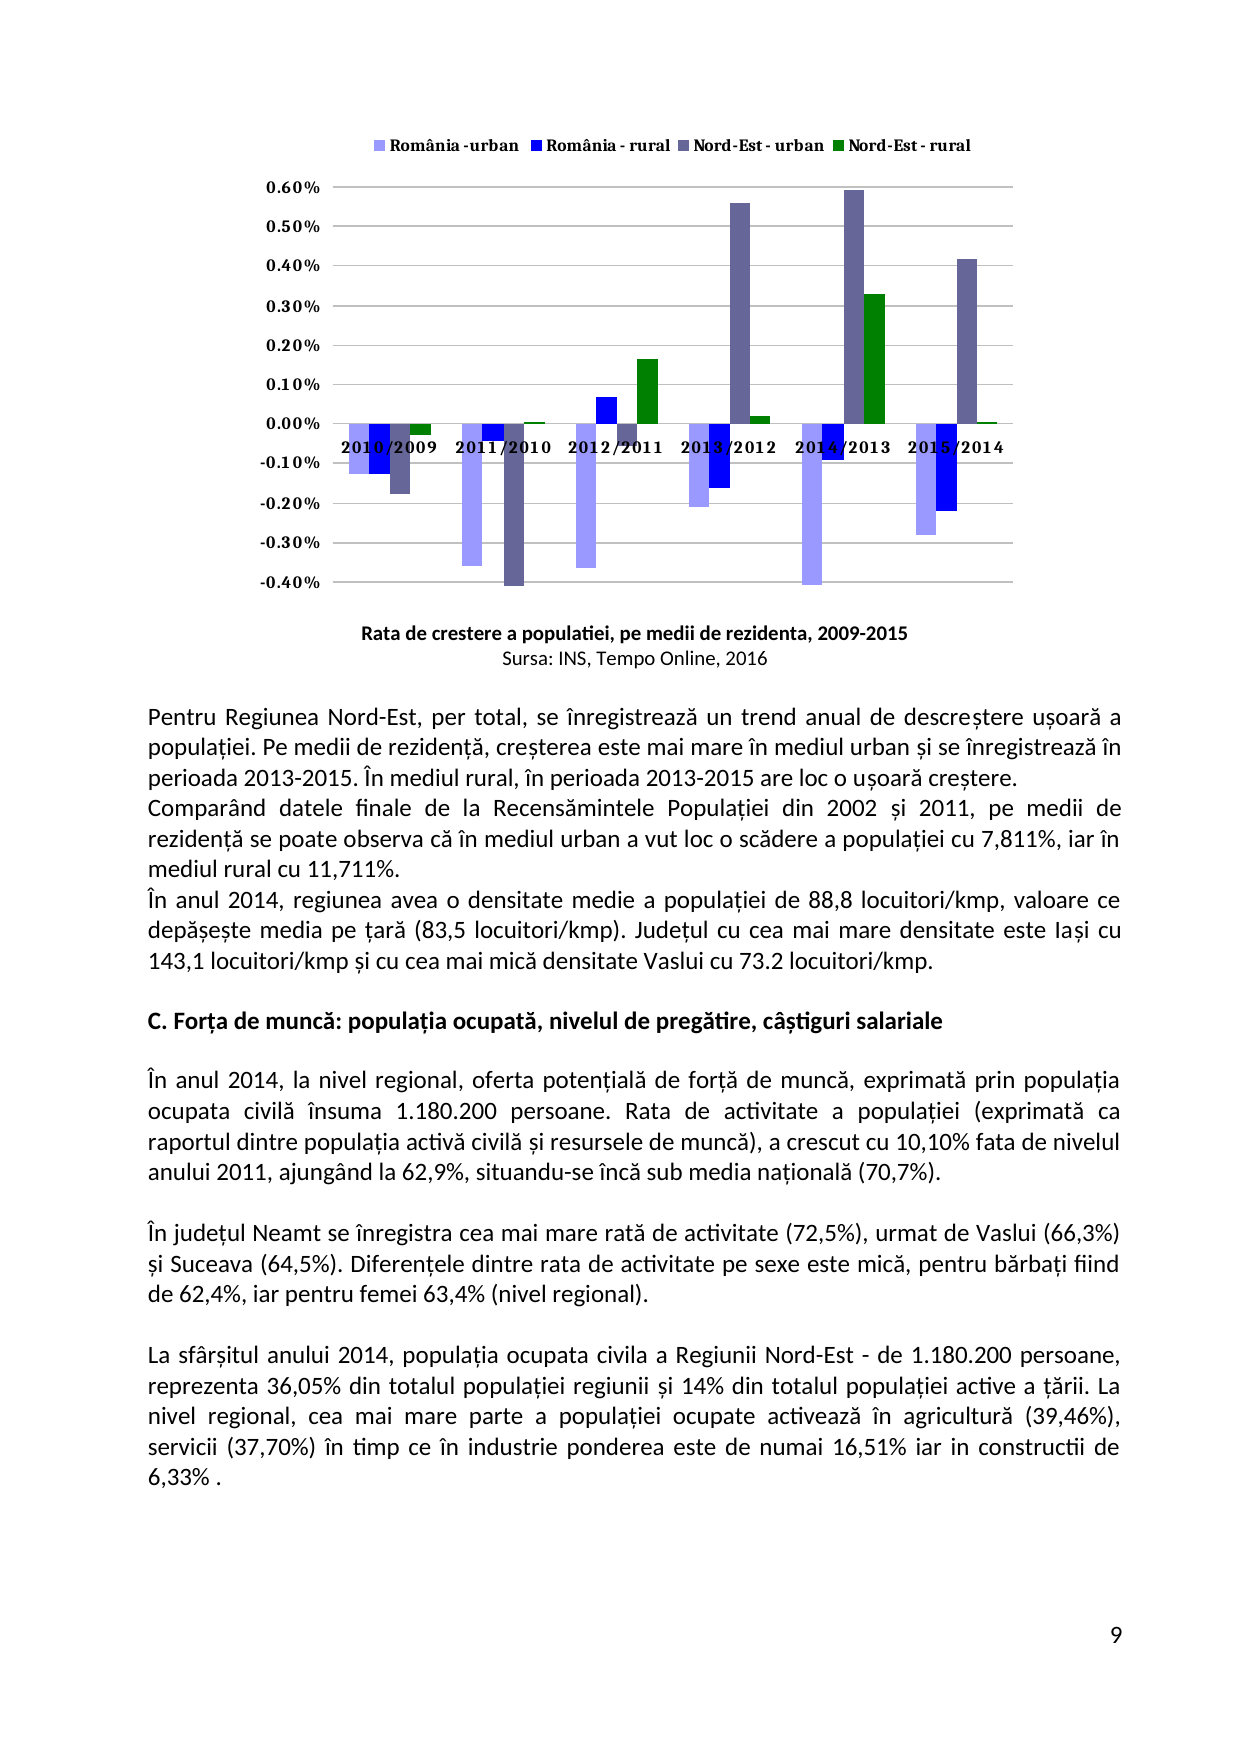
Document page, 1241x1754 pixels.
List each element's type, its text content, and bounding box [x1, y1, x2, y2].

text Comparând datele finale de la Recensămintele Populației din 2002 și 2011, pe medii de rezidență se poate observa că în mediul urban a vut loc o scădere a populației cu 7,811%, iar în mediul rural cu 11,711%. [148, 793, 1122, 884]
table_cell Sursa: INS, Tempo Online, 2016 [174, 645, 1096, 671]
table_cell Rata de crestere a populatiei, pe medii de rezidenta, 2009-2015 [174, 620, 1096, 645]
text În județul Neamt se înregistra cea mai mare rată de activitate (72,5%), urmat de Vaslui (66,3%) și Suceava (64,5%). Diferențele dintre rata de activitate pe sexe este mică, pentru bărbați fiind de 62,4%, iar pentru femei 63,4% (nivel regional). [148, 1217, 1122, 1309]
text În anul 2014, la nivel regional, oferta potențială de forță de muncă, exprimată prin populația ocupata civilă însuma 1.180.200 persoane. Rata de activitate a populației (exprimată ca raportul dintre populația activă civilă și resursele de muncă), a crescut cu 10,10% fata de nivelul anului 2011, ajungând la 62,9%, situandu-se încă sub media națională (70,7%). [148, 1064, 1122, 1187]
text În anul 2014, regiunea avea o densitate medie a populației de 88,8 locuitori/kmp, valoare ce depășește media pe țară (83,5 locuitori/kmp). Județul cu cea mai mare densitate este Iași cu 143,1 locuitori/kmp și cu cea mai mică densitate Vaslui cu 73.2 locuitori/kmp. [148, 884, 1122, 976]
text Pentru Regiunea Nord-Est, per total, se înregistrează un trend anual de descreștere ușoară a populației. Pe medii de rezidență, creșterea este mai mare în mediul urban și se înregistrează în perioada 2013-2015. În mediul rural, în perioada 2013-2015 are loc o ușoară creștere. [148, 701, 1122, 793]
table_header [174, 118, 1096, 620]
subtitle C. Forța de muncă: populația ocupată, nivelul de pregătire, câștiguri salariale [148, 1005, 1122, 1035]
text La sfârșitul anului 2014, populația ocupata civila a Regiunii Nord-Est - de 1.180.200 persoane, reprezenta 36,05% din totalul populației regiunii și 14% din totalul populației active a țării. La nivel regional, cea mai mare parte a populației ocupate activează în agricultură (39,46%), servicii (37,70%) în timp ce în industrie ponderea este de numai 16,51% iar in constructii de 6,33% . [148, 1339, 1122, 1492]
